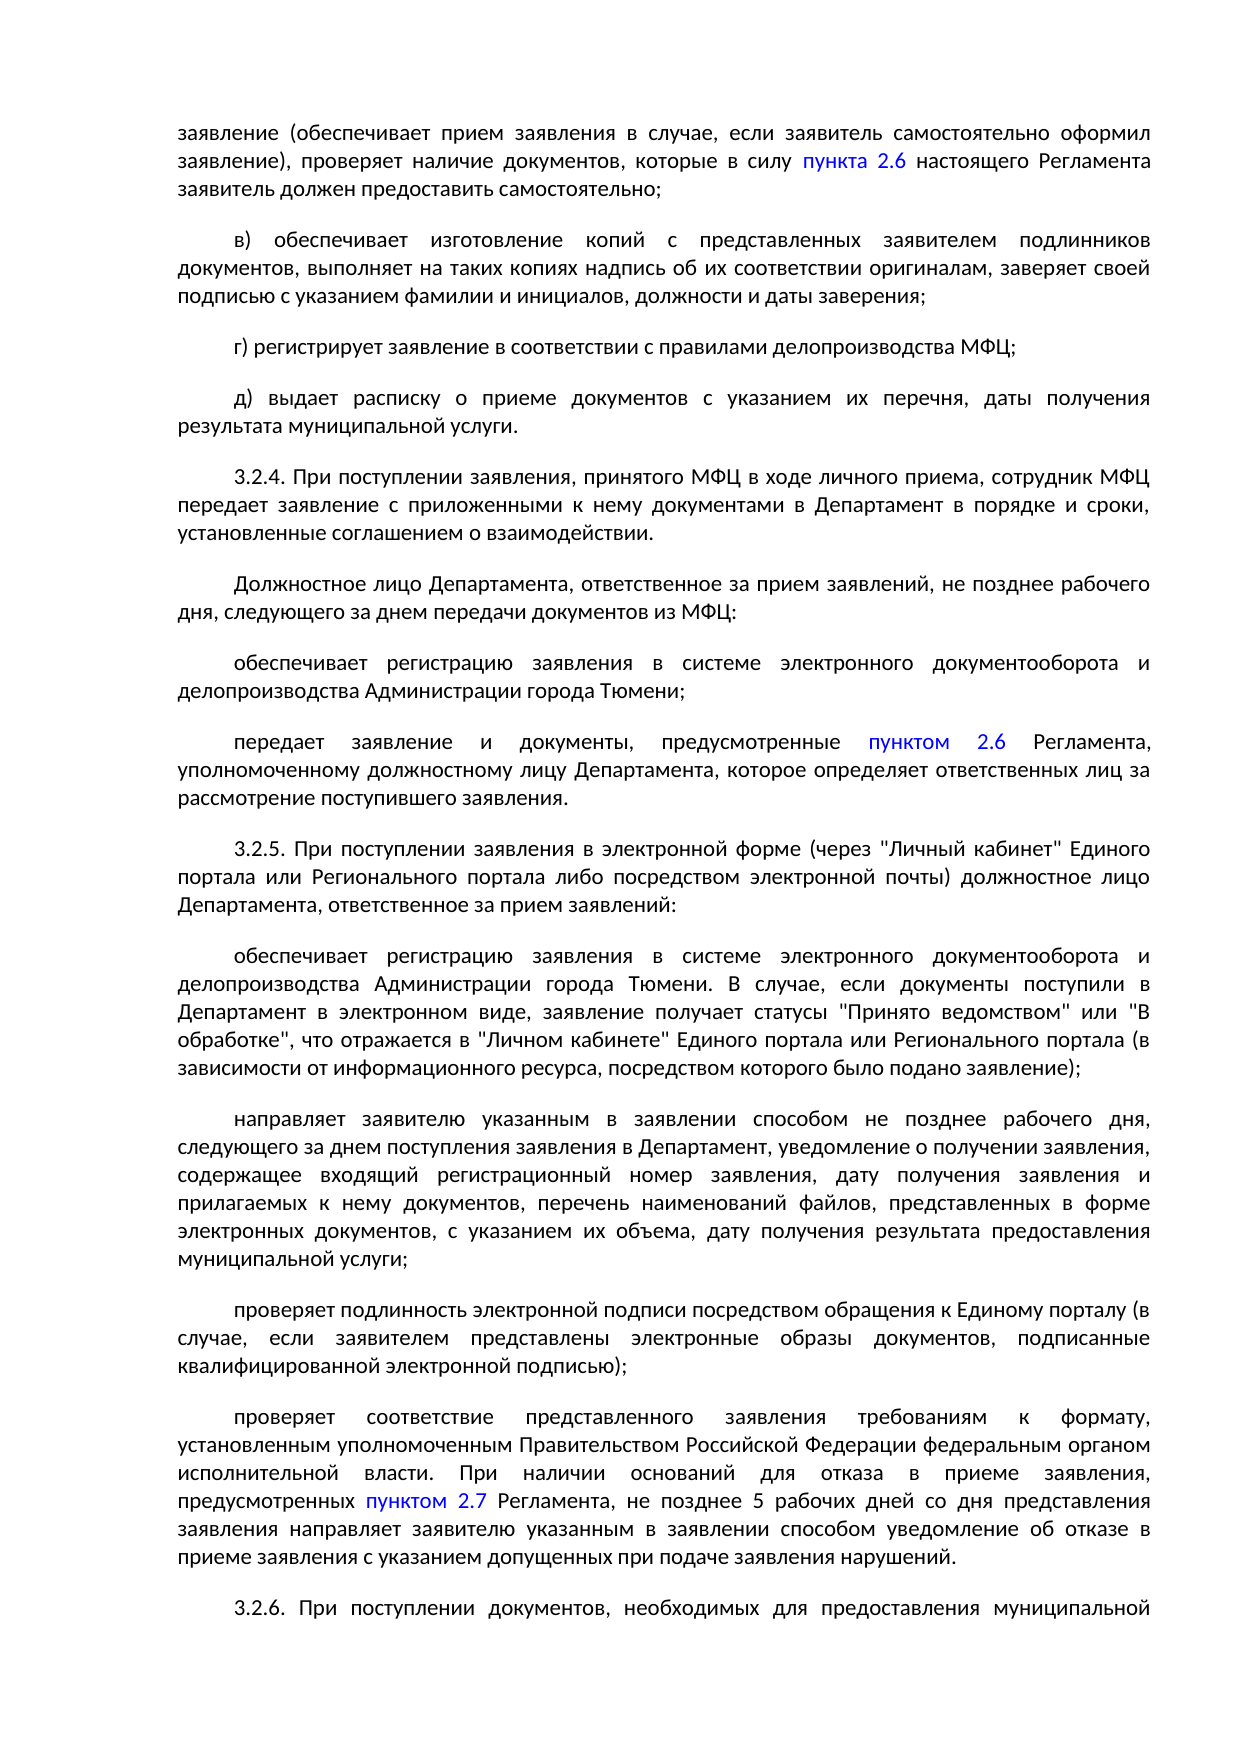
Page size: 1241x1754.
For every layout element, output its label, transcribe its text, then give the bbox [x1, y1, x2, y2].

text направляет заявителю указанным в заявлении способом не позднее рабочего дня, следующего за днем поступления заявления в Департамент, уведомление о получении заявления, содержащее входящий регистрационный номер заявления, дату получения заявления и прилагаемых к нему документов, перечень наименований файлов, представленных в форме электронных документов, с указанием их объема, дату получения результата предоставления муниципальной услуги; [177, 1104, 1152, 1272]
text г) регистрирует заявление в соответствии с правилами делопроизводства МФЦ; [177, 332, 1152, 360]
text проверяет соответствие представленного заявления требованиям к формату, установленным уполномоченным Правительством Российской Федерации федеральным органом исполнительной власти. При наличии оснований для отказа в приеме заявления, предусмотренных пунктом 2.7 Регламента, не позднее 5 рабочих дней со дня представления заявления направляет заявителю указанным в заявлении способом уведомление об отказе в приеме заявления с указанием допущенных при подаче заявления нарушений. [177, 1402, 1152, 1570]
text обеспечивает регистрацию заявления в системе электронного документооборота и делопроизводства Администрации города Тюмени. В случае, если документы поступили в Департамент в электронном виде, заявление получает статусы "Принято ведомством" или "В обработке", что отражается в "Личном кабинете" Единого портала или Регионального портала (в зависимости от информационного ресурса, посредством которого было подано заявление); [177, 941, 1152, 1081]
text передает заявление и документы, предусмотренные пунктом 2.6 Регламента, уполномоченному должностному лицу Департамента, которое определяет ответственных лиц за рассмотрение поступившего заявления. [177, 727, 1152, 811]
text 3.2.4. При поступлении заявления, принятого МФЦ в ходе личного приема, сотрудник МФЦ передает заявление с приложенными к нему документами в Департамент в порядке и сроки, установленные соглашением о взаимодействии. [177, 462, 1152, 546]
text Должностное лицо Департамента, ответственное за прием заявлений, не позднее рабочего дня, следующего за днем передачи документов из МФЦ: [177, 569, 1152, 625]
text обеспечивает регистрацию заявления в системе электронного документооборота и делопроизводства Администрации города Тюмени; [177, 648, 1152, 704]
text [177, 118, 1152, 202]
text 3.2.5. При поступлении заявления в электронной форме (через "Личный кабинет" Единого портала или Регионального портала либо посредством электронной почты) должностное лицо Департамента, ответственное за прием заявлений: [177, 834, 1152, 918]
text д) выдает расписку о приеме документов с указанием их перечня, даты получения результата муниципальной услуги. [177, 383, 1152, 439]
text проверяет подлинность электронной подписи посредством обращения к Единому порталу (в случае, если заявителем представлены электронные образы документов, подписанные квалифицированной электронной подписью); [177, 1295, 1152, 1379]
text в) обеспечивает изготовление копий с представленных заявителем подлинников документов, выполняет на таких копиях надпись об их соответствии оригиналам, заверяет своей подписью с указанием фамилии и инициалов, должности и даты заверения; [177, 225, 1152, 309]
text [177, 1593, 1152, 1621]
